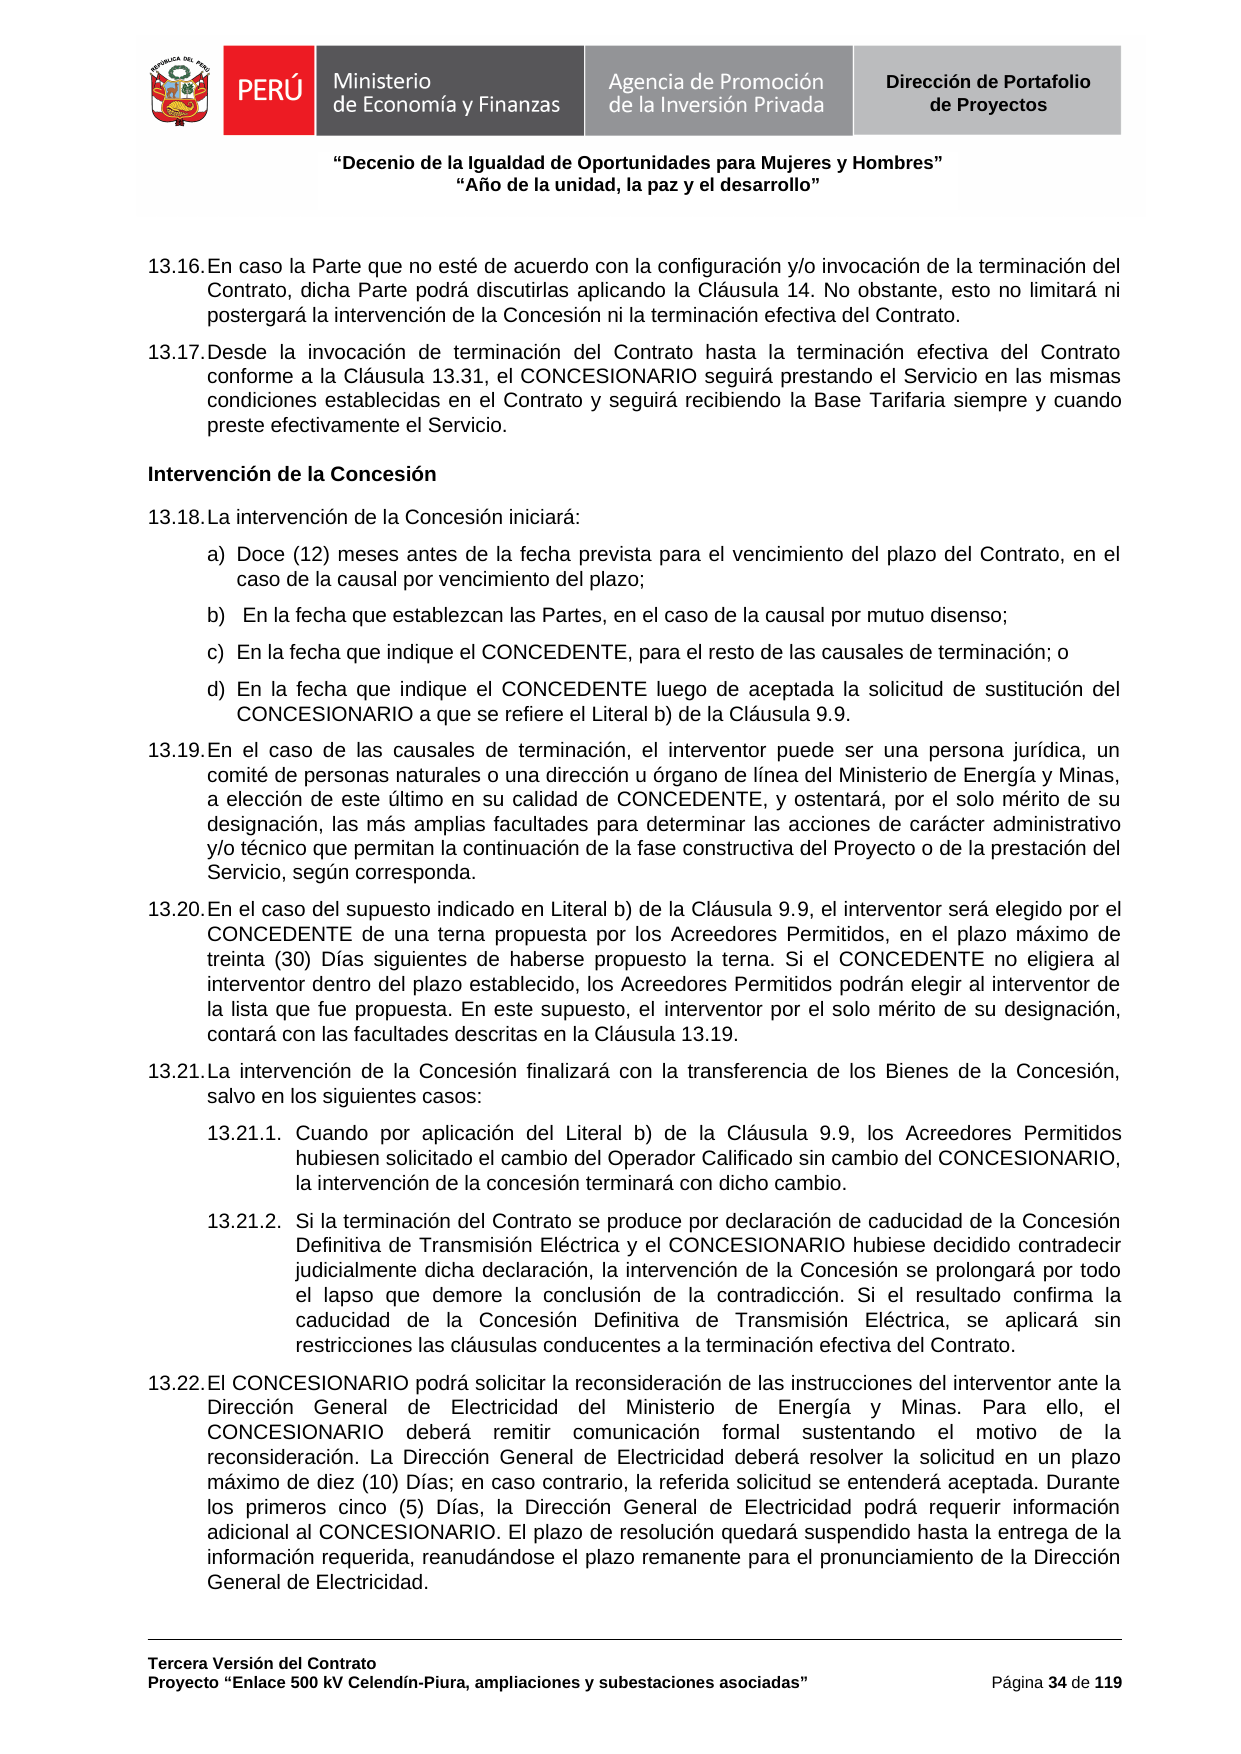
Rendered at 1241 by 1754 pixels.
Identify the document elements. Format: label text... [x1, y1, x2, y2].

picture [136, 35, 1146, 217]
list En el caso de las causales de terminación, el interventor puede ser una persona jurídica, un comité de personas naturales o una dirección u órgano de línea del Ministerio de Energía y Minas, a elección de este último en su calidad de CONCEDENTE, y ostentará, por el solo mérito de su designación, las más amplias facultades para determinar las acciones de carácter administrativo y/o técnico que permitan la continuación de la fase constructiva del Proyecto o de la prestación del Servicio, según corresponda. [148, 738, 1122, 884]
text Intervención de la Concesión [148, 462, 1122, 486]
list En la fecha que indique el CONCEDENTE luego de aceptada la solicitud de sustitución del CONCESIONARIO a que se refiere el Literal b) de la Cláusula 9.9. [207, 677, 1122, 725]
list En el caso del supuesto indicado en Literal b) de la Cláusula 9.9, el interventor será elegido por el CONCEDENTE de una terna propuesta por los Acreedores Permitidos, en el plazo máximo de treinta (30) Días siguientes de haberse propuesto la terna. Si el CONCEDENTE no eligiera al interventor dentro del plazo establecido, los Acreedores Permitidos podrán elegir al interventor de la lista que fue propuesta. En este supuesto, el interventor por el solo mérito de su designación, contará con las facultades descritas en la Cláusula 13.19. [148, 897, 1122, 1046]
list En caso la Parte que no esté de acuerdo con la configuración y/o invocación de la terminación del Contrato, dicha Parte podrá discutirlas aplicando la Cláusula 14. No obstante, esto no limitará ni postergará la intervención de la Concesión ni la terminación efectiva del Contrato. [148, 254, 1122, 327]
subtitle Si la terminación del Contrato se produce por declaración de caducidad de la Concesión Definitiva de Transmisión Eléctrica y el CONCESIONARIO hubiese decidido contradecir judicialmente dicha declaración, la intervención de la Concesión se prolongará por todo el lapso que demore la conclusión de la contradicción. Si el resultado confirma la caducidad de la Concesión Definitiva de Transmisión Eléctrica, se aplicará sin restricciones las cláusulas conducentes a la terminación efectiva del Contrato. [207, 1208, 1122, 1357]
list En la fecha que indique el CONCEDENTE, para el resto de las causales de terminación; o [207, 640, 1122, 664]
list En la fecha que establezcan las Partes, en el caso de la causal por mutuo disenso; [207, 603, 1122, 627]
list La intervención de la Concesión finalizará con la transferencia de los Bienes de la Concesión, salvo en los siguientes casos: [148, 1059, 1122, 1108]
list Doce (12) meses antes de la fecha prevista para el vencimiento del plazo del Contrato, en el caso de la causal por vencimiento del plazo; [207, 542, 1122, 590]
subtitle Cuando por aplicación del Literal b) de la Cláusula 9.9, los Acreedores Permitidos hubiesen solicitado el cambio del Operador Calificado sin cambio del CONCESIONARIO, la intervención de la concesión terminará con dicho cambio. [207, 1121, 1122, 1195]
list El CONCESIONARIO podrá solicitar la reconsideración de las instrucciones del interventor ante la Dirección General de Electricidad del Ministerio de Energía y Minas. Para ello, el CONCESIONARIO deberá remitir comunicación formal sustentando el motivo de la reconsideración. La Dirección General de Electricidad deberá resolver la solicitud en un plazo máximo de diez (10) Días; en caso contrario, la referida solicitud se entenderá aceptada. Durante los primeros cinco (5) Días, la Dirección General de Electricidad podrá requerir información adicional al CONCESIONARIO. El plazo de resolución quedará suspendido hasta la entrega de la información requerida, reanudándose el plazo remanente para el pronunciamiento de la Dirección General de Electricidad. [148, 1370, 1122, 1593]
list La intervención de la Concesión iniciará: [148, 505, 1122, 529]
list Desde la invocación de terminación del Contrato hasta la terminación efectiva del Contrato conforme a la Cláusula 13.31, el CONCESIONARIO seguirá prestando el Servicio en las mismas condiciones establecidas en el Contrato y seguirá recibiendo la Base Tarifaria siempre y cuando preste efectivamente el Servicio. [148, 339, 1122, 437]
